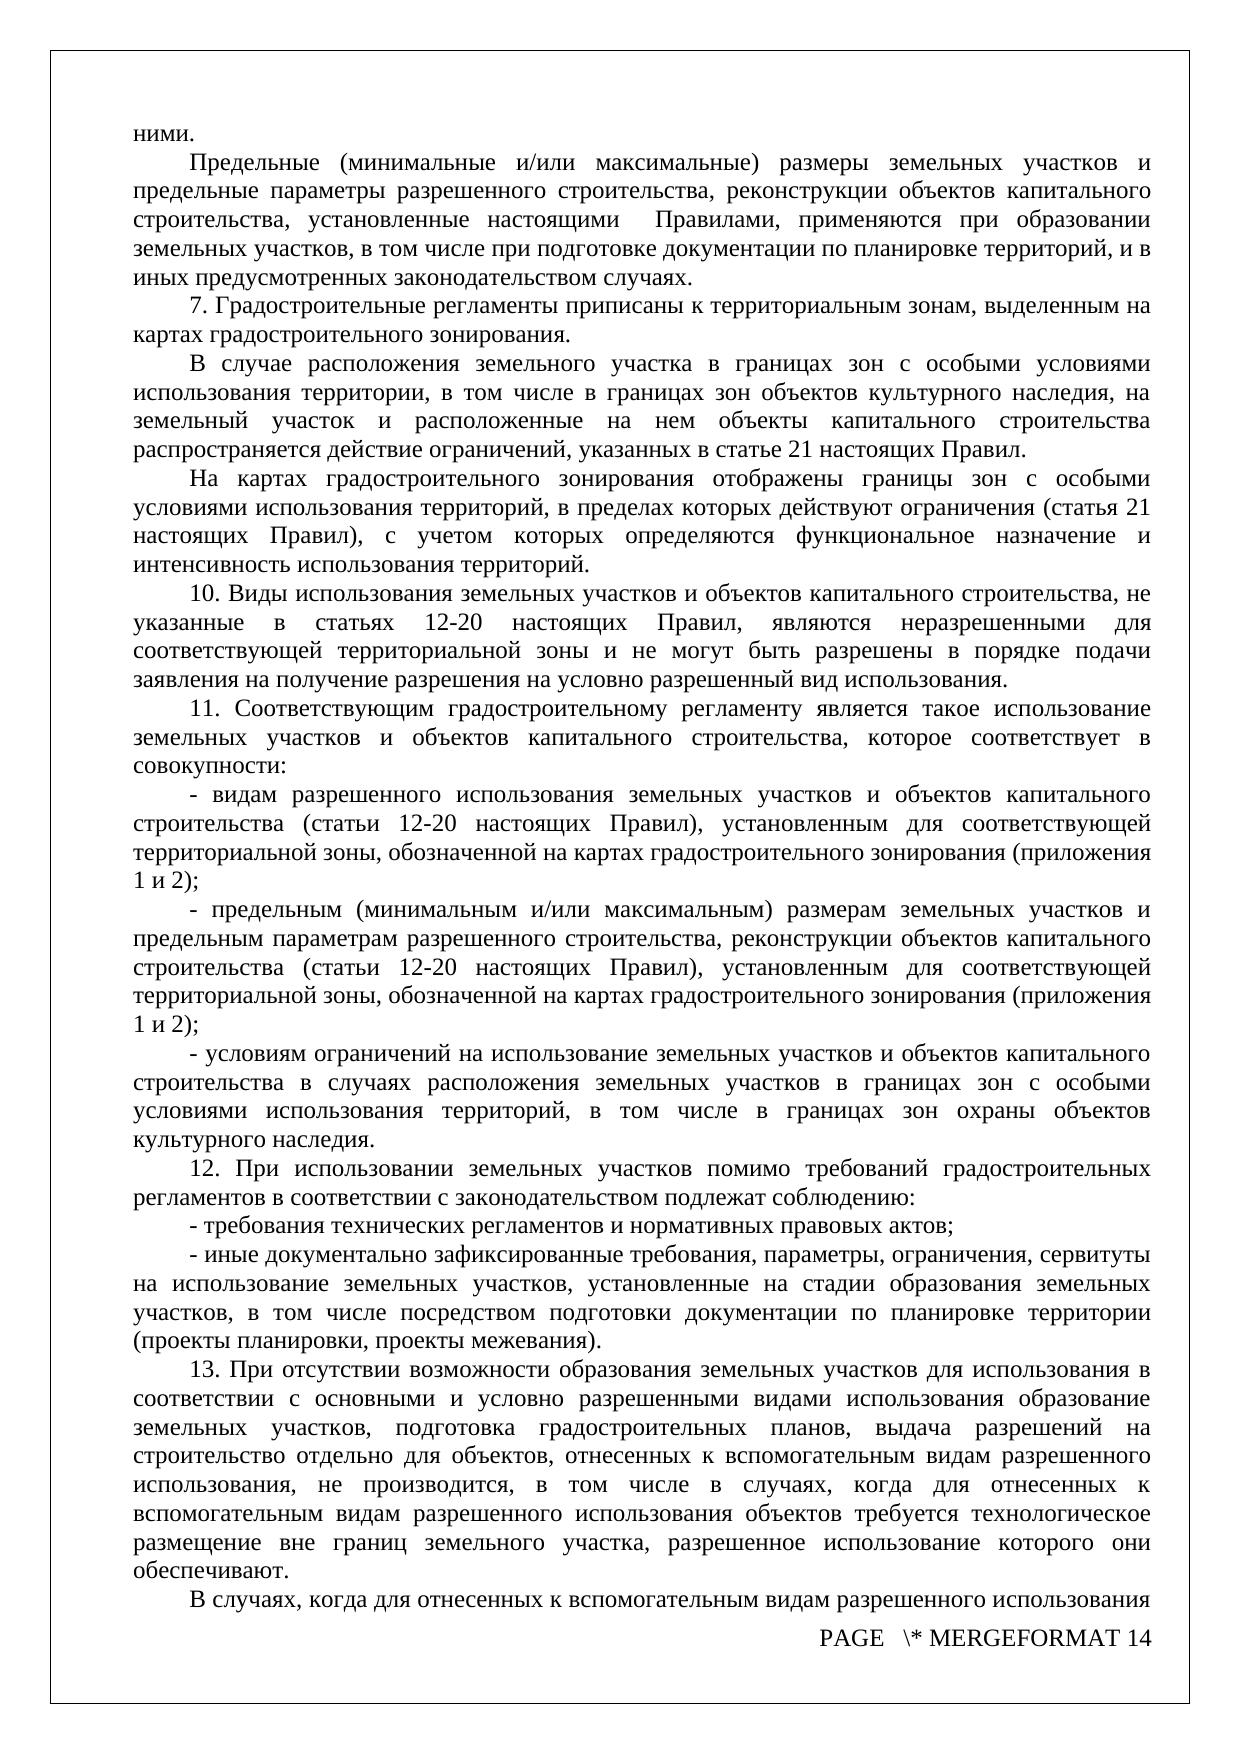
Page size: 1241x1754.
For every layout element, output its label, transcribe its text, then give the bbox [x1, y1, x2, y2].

text В случае расположения земельного участка в границах зон с особыми условиями использования территории, в том числе в границах зон объектов культурного наследия, на земельный участок и расположенные на нем объекты капитального строительства распространяется действие ограничений, указанных в статье 21 настоящих Правил. [133, 348, 1152, 463]
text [133, 118, 1152, 147]
text 7. Градостроительные регламенты приписаны к территориальным зонам, выделенным на картах градостроительного зонирования. [133, 291, 1152, 348]
text 11. Соответствующим градостроительному регламенту является такое использование земельных участков и объектов капитального строительства, которое соответствует в совокупности: [133, 693, 1152, 779]
text 13. При отсутствии возможности образования земельных участков для использования в соответствии с основными и условно разрешенными видами использования образование земельных участков, подготовка градостроительных планов, выдача разрешений на строительство отдельно для объектов, отнесенных к вспомогательным видам разрешенного использования, не производится, в том числе в случаях, когда для отнесенных к вспомогательным видам разрешенного использования объектов требуется технологическое размещение вне границ земельного участка, разрешенное использование которого они обеспечивают. [133, 1354, 1152, 1584]
text 10. Виды использования земельных участков и объектов капитального строительства, не указанные в статьях 12-20 настоящих Правил, являются неразрешенными для соответствующей территориальной зоны и не могут быть разрешены в порядке подачи заявления на получение разрешения на условно разрешенный вид использования. [133, 578, 1152, 693]
text - видам разрешенного использования земельных участков и объектов капитального строительства (статьи 12-20 настоящих Правил), установленным для соответствующей территориальной зоны, обозначенной на картах градостроительного зонирования (приложения 1 и 2); [133, 779, 1152, 894]
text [133, 1584, 1152, 1613]
text 12. При использовании земельных участков помимо требований градостроительных регламентов в соответствии с законодательством подлежат соблюдению: [133, 1153, 1152, 1211]
text - предельным (минимальным и/или максимальным) размерам земельных участков и предельным параметрам разрешенного строительства, реконструкции объектов капитального строительства (статьи 12-20 настоящих Правил), установленным для соответствующей территориальной зоны, обозначенной на картах градостроительного зонирования (приложения 1 и 2); [133, 894, 1152, 1038]
text Предельные (минимальные и/или максимальные) размеры земельных участков и предельные параметры разрешенного строительства, реконструкции объектов капитального строительства, установленные настоящими Правилами, применяются при образовании земельных участков, в том числе при подготовке документации по планировке территорий, и в иных предусмотренных законодательством случаях. [133, 147, 1152, 291]
text На картах градостроительного зонирования отображены границы зон с особыми условиями использования территорий, в пределах которых действуют ограничения (статья 21 настоящих Правил), с учетом которых определяются функциональное назначение и интенсивность использования территорий. [133, 463, 1152, 578]
text - требования технических регламентов и нормативных правовых актов; [133, 1211, 1152, 1239]
text - условиям ограничений на использование земельных участков и объектов капитального строительства в случаях расположения земельных участков в границах зон с особыми условиями использования территорий, в том числе в границах зон охраны объектов культурного наследия. [133, 1038, 1152, 1153]
text - иные документально зафиксированные требования, параметры, ограничения, сервитуты на использование земельных участков, установленные на стадии образования земельных участков, в том числе посредством подготовки документации по планировке территории (проекты планировки, проекты межевания). [133, 1239, 1152, 1354]
